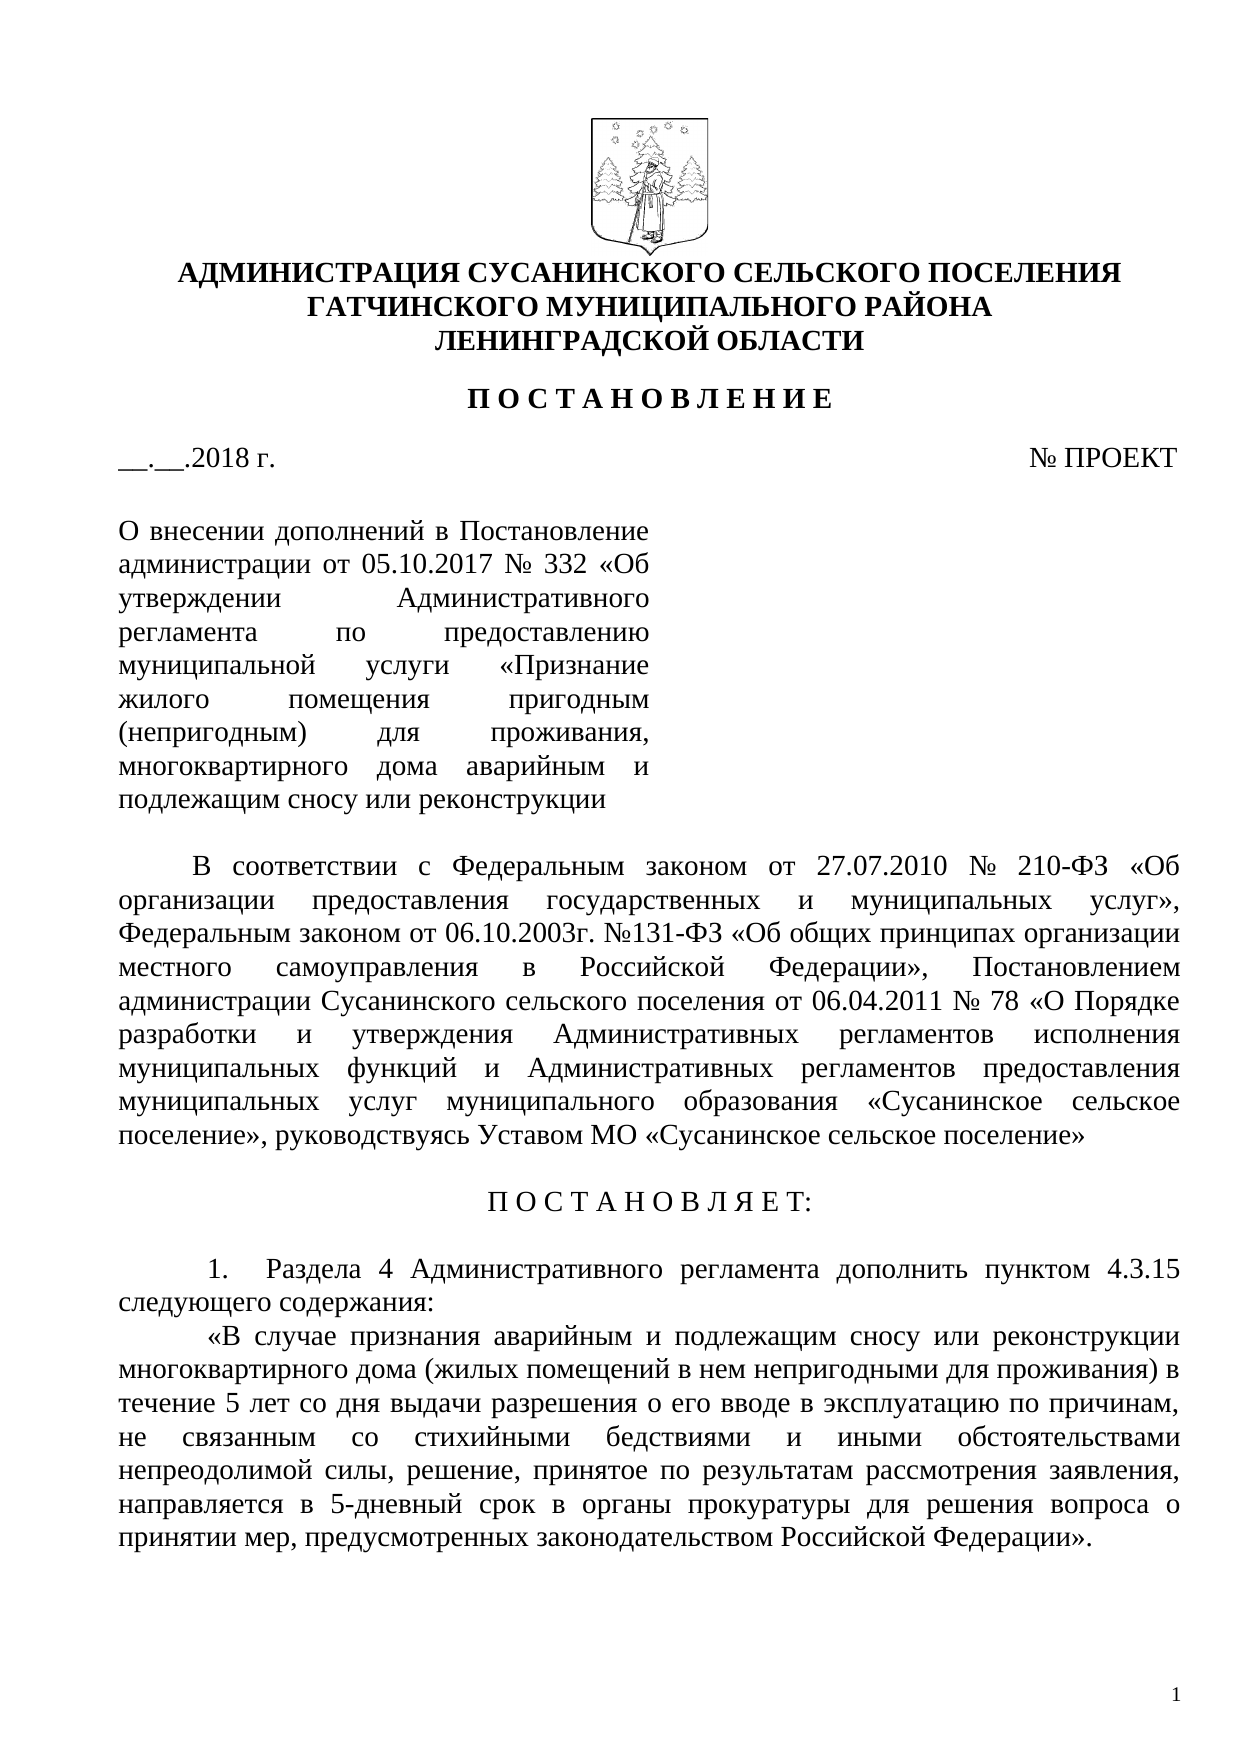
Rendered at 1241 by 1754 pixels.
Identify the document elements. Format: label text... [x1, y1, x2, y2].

text ГАТЧИНСКОГО МУНИЦИПАЛЬНОГО РАЙОНА [118, 289, 1181, 323]
text П О С Т А Н О В Л Я Е Т: [118, 1184, 1181, 1217]
text «В случае признания аварийным и подлежащим сносу или реконструкции многоквартирного дома (жилых помещений в нем непригодными для проживания) в течение 5 лет со дня выдачи разрешения о его вводе в эксплуатацию по причинам, не связанным со стихийными бедствиями и иными обстоятельствами непреодолимой силы, решение, принятое по результатам рассмотрения заявления, направляется в 5-дневный срок в органы прокуратуры для решения вопроса о принятии мер, предусмотренных законодательством Российской Федерации». [118, 1318, 1181, 1553]
text П О С Т А Н О В Л Е Н И Е [118, 381, 1181, 415]
text ЛЕНИНГРАДСКОЙ ОБЛАСТИ [118, 323, 1181, 356]
list Раздела 4 Административного регламента дополнить пунктом 4.3.15 следующего содержания: [118, 1251, 1181, 1318]
text АДМИНИСТРАЦИЯ СУСАНИНСКОГО СЕЛЬСКОГО ПОСЕЛЕНИЯ [118, 256, 1181, 289]
picture [591, 118, 709, 256]
text __.__.2018 г. № ПРОЕКТ [118, 440, 1181, 473]
table_header О внесении дополнений в Постановление администрации от 05.10.2017 № 332 «Об утверждении Административного регламента по предоставлению муниципальной услуги «Признание жилого помещения пригодным (непригодным) для проживания, многоквартирного дома аварийным и подлежащим сносу или реконструкции [107, 513, 738, 848]
text В соответствии с Федеральным законом от 27.07.2010 № 210-ФЗ «Об организации предоставления государственных и муниципальных услуг», Федеральным законом от 06.10.2003г. №131-ФЗ «Об общих принципах организации местного самоуправления в Российской Федерации», Постановлением администрации Сусанинского сельского поселения от 06.04.2011 № 78 «О Порядке разработки и утверждения Административных регламентов исполнения муниципальных функций и Административных регламентов предоставления муниципальных услуг муниципального образования «Сусанинское сельское поселение», руководствуясь Уставом МО «Сусанинское сельское поселение» [118, 848, 1181, 1150]
